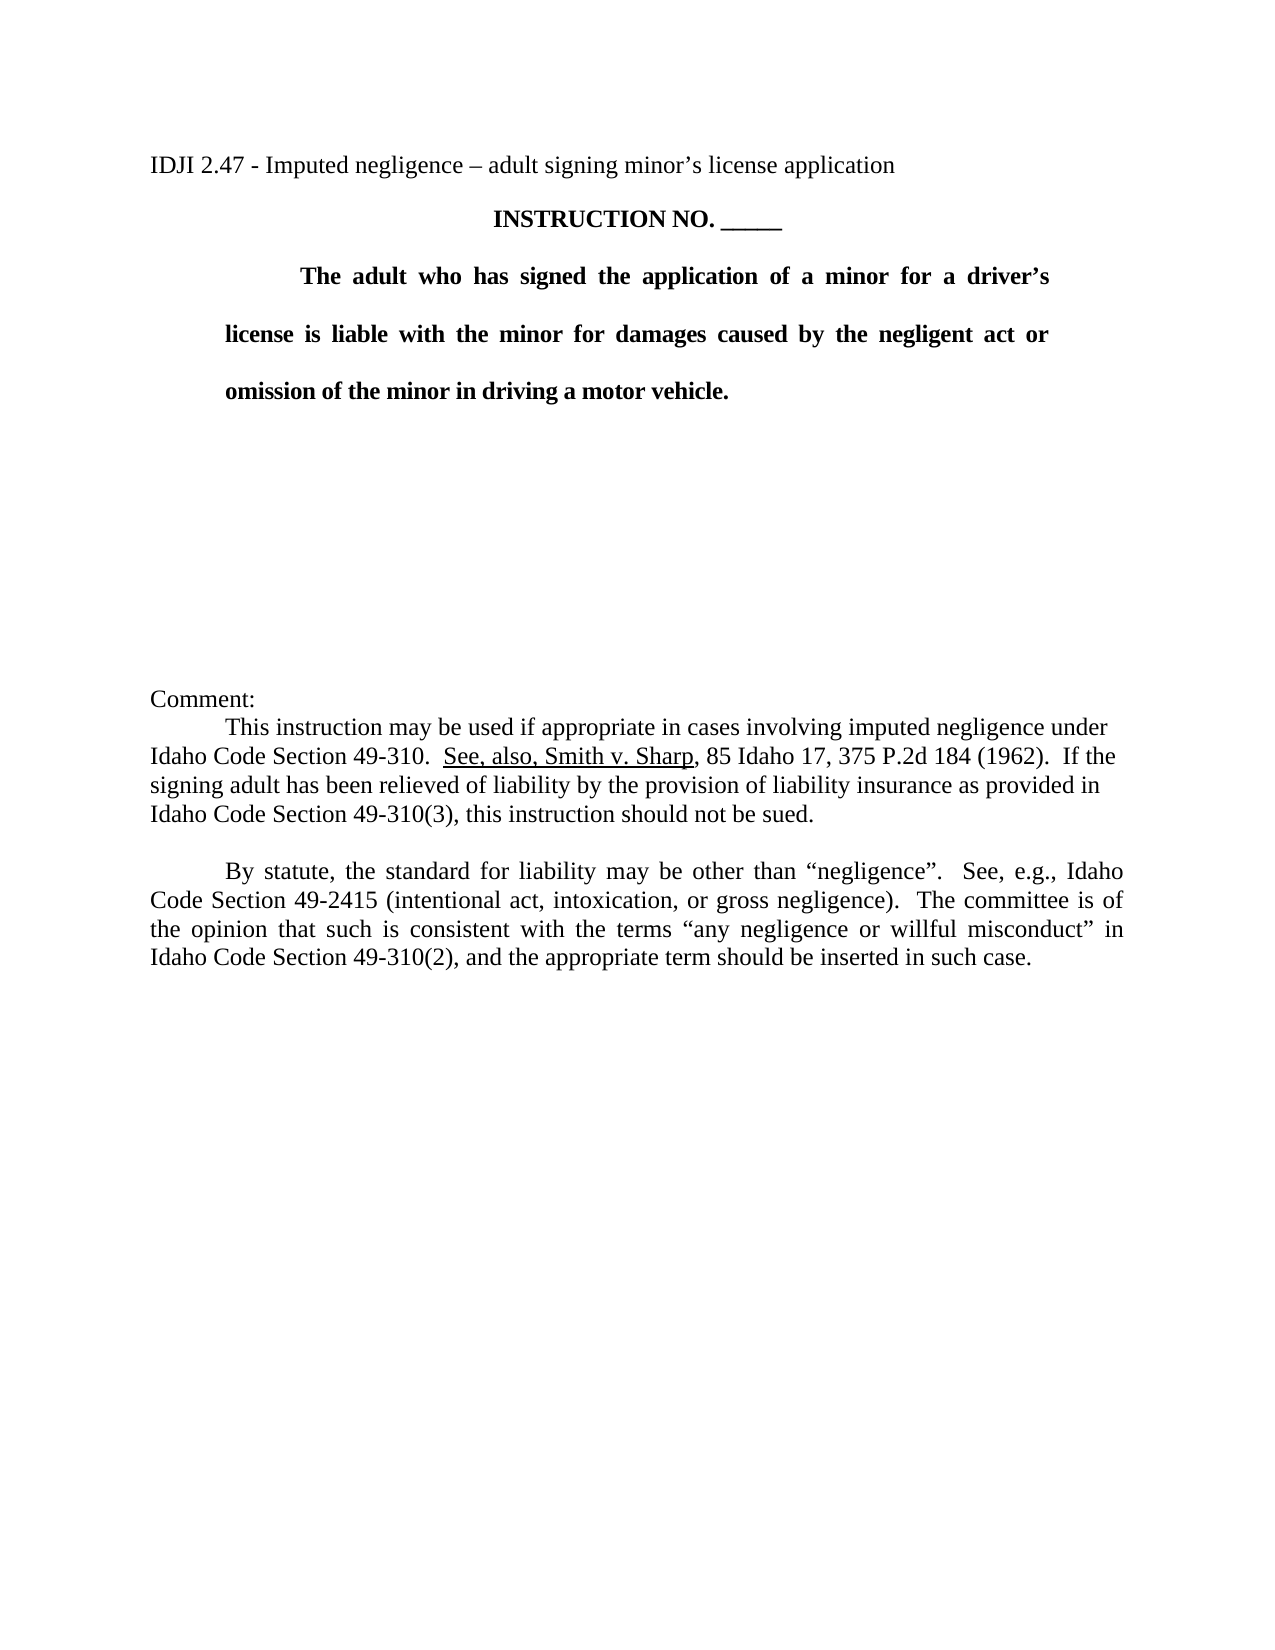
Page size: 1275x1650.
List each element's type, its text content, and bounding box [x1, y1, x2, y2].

title INSTRUCTION NO. _____ [225, 204, 1050, 232]
text The adult who has signed the application of a minor for a driver’s license is liable with the minor for damages caused by the negligent act or omission of the minor in driving a motor vehicle. [225, 261, 1050, 405]
text This instruction may be used if appropriate in cases involving imputed negligence under Idaho Code Section 49-310. See, also, Smith v. Sharp, 85 Idaho 17, 375 P.2d 184 (1962). If the signing adult has been relieved of liability by the provision of liability insurance as provided in Idaho Code Section 49-310(3), this instruction should not be sued. [150, 712, 1125, 827]
text Comment: [150, 684, 1125, 712]
subtitle IDJI 2.47 - Imputed negligence – adult signing minor’s license application [150, 150, 1125, 179]
text By statute, the standard for liability may be other than “negligence”. See, e.g., Idaho Code Section 49-2415 (intentional act, intoxication, or gross negligence). The committee is of the opinion that such is consistent with the terms “any negligence or willful misconduct” in Idaho Code Section 49-310(2), and the appropriate term should be inserted in such case. [150, 856, 1125, 971]
